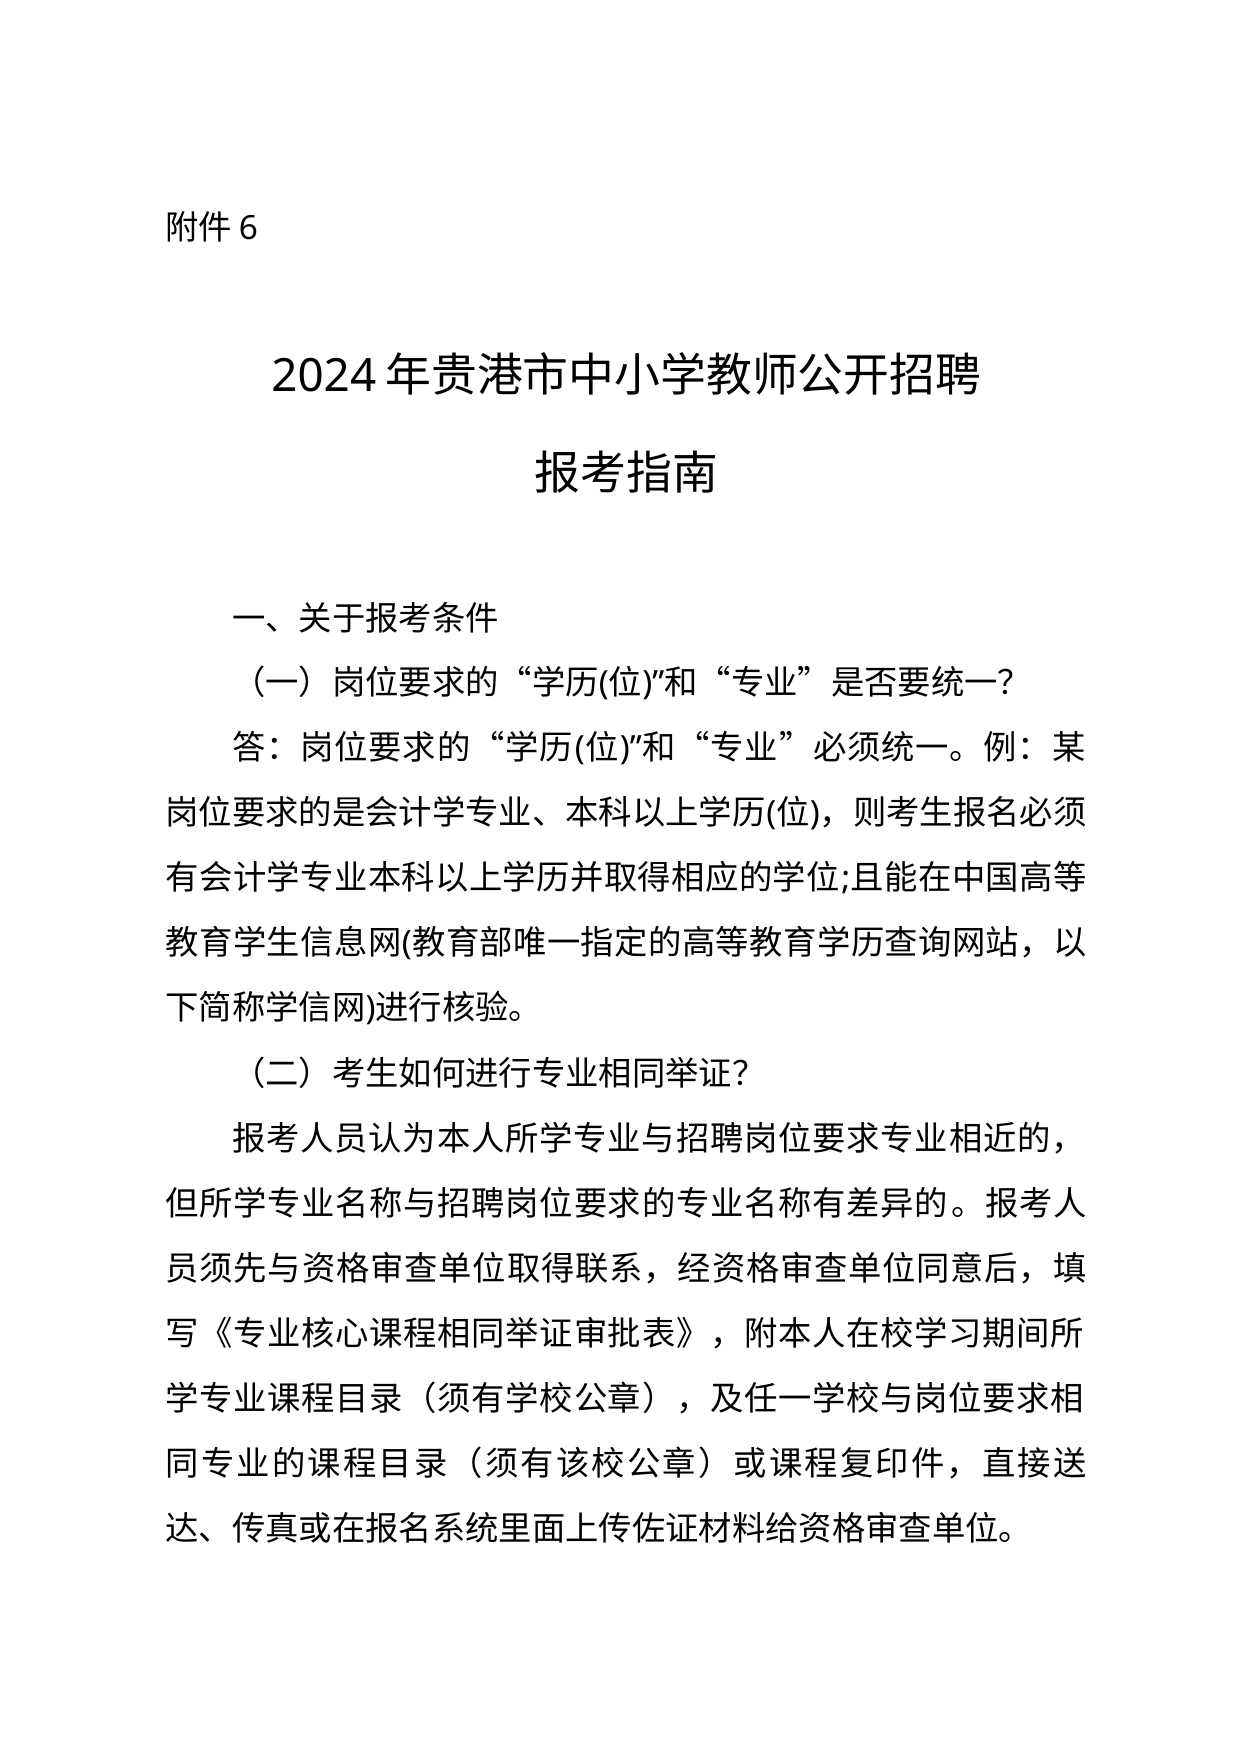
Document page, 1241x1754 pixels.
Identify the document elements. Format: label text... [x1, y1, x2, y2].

text 报考指南 [165, 420, 1087, 518]
text 答：岗位要求的“学历(位)”和“专业”必须统一。例：某岗位要求的是会计学专业、本科以上学历(位)，则考生报名必须有会计学专业本科以上学历并取得相应的学位;且能在中国高等教育学生信息网(教育部唯一指定的高等教育学历查询网站，以下简称学信网)进行核验。 [165, 713, 1087, 1038]
text （二）考生如何进行专业相同举证？ [165, 1038, 1087, 1103]
text 一、关于报考条件 [165, 583, 1087, 648]
text （一）岗位要求的“学历(位)”和“专业”是否要统一？ [165, 648, 1087, 713]
text 2024年贵港市中小学教师公开招聘 [165, 323, 1087, 420]
text 附件6 [165, 193, 1087, 258]
text 报考人员认为本人所学专业与招聘岗位要求专业相近的，但所学专业名称与招聘岗位要求的专业名称有差异的。报考人员须先与资格审查单位取得联系，经资格审查单位同意后，填写《专业核心课程相同举证审批表》，附本人在校学习期间所学专业课程目录（须有学校公章），及任一学校与岗位要求相同专业的课程目录（须有该校公章）或课程复印件，直接送达、传真或在报名系统里面上传佐证材料给资格审查单位。 [165, 1103, 1087, 1558]
